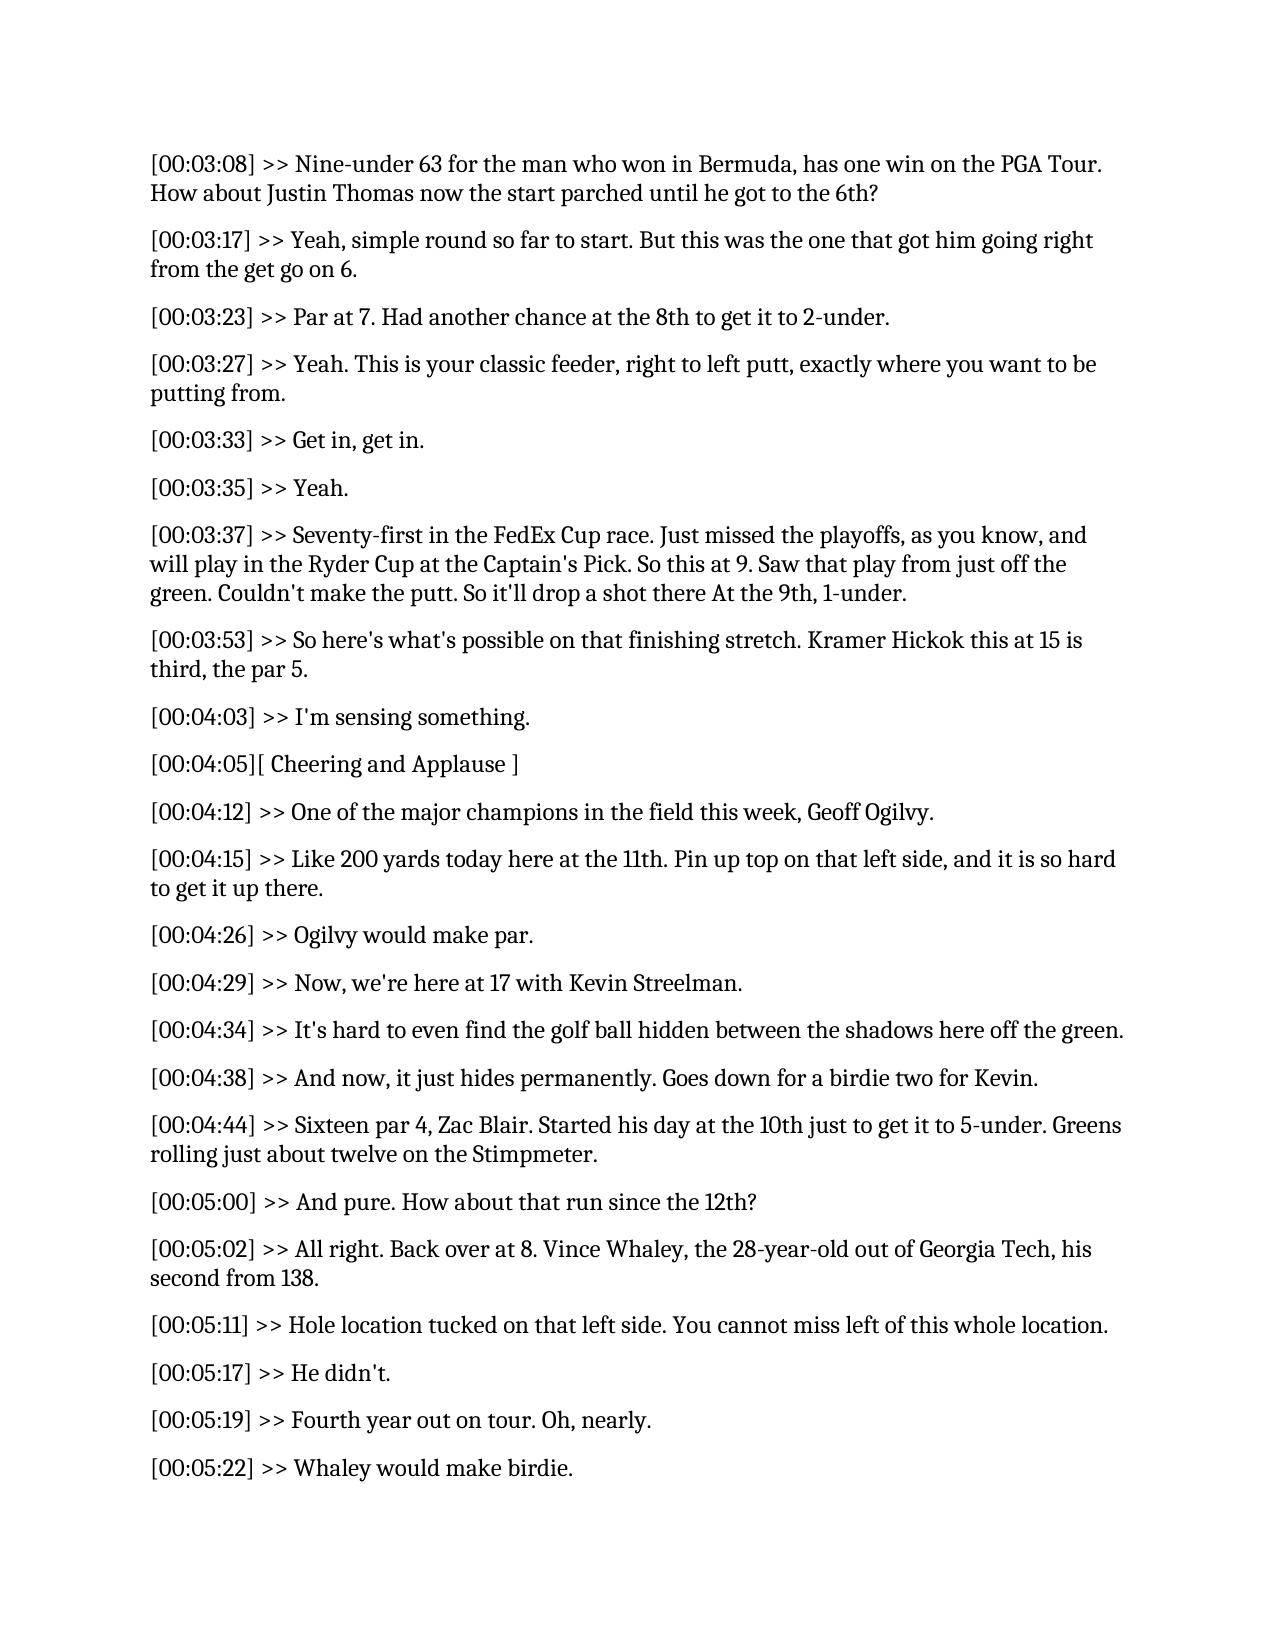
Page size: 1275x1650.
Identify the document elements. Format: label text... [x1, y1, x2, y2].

text [00:03:53] >> So here's what's possible on that finishing stretch. Kramer Hickok this at 15 is third, the par 5. [150, 626, 1125, 684]
text [00:04:12] >> One of the major champions in the field this week, Geoff Ogilvy. [150, 797, 1125, 826]
text [00:05:02] >> All right. Back over at 8. Vince Whaley, the 28-year-old out of Georgia Tech, his second from 138. [150, 1235, 1125, 1292]
text [00:03:17] >> Yeah, simple round so far to start. But this was the one that got him going right from the get go on 6. [150, 226, 1125, 284]
text [00:04:34] >> It's hard to even find the golf ball hidden between the shadows here off the green. [150, 1016, 1125, 1045]
text [00:03:35] >> Yeah. [150, 474, 1125, 502]
text [00:04:03] >> I'm sensing something. [150, 702, 1125, 731]
text [00:05:17] >> He didn't. [150, 1359, 1125, 1387]
text [00:04:26] >> Ogilvy would make par. [150, 921, 1125, 950]
text [00:04:38] >> And now, it just hides permanently. Goes down for a birdie two for Kevin. [150, 1064, 1125, 1092]
text [00:05:19] >> Fourth year out on tour. Oh, nearly. [150, 1406, 1125, 1435]
text [00:03:33] >> Get in, get in. [150, 426, 1125, 455]
text [00:05:00] >> And pure. How about that run since the 12th? [150, 1187, 1125, 1216]
text [00:04:05][ Cheering and Applause ] [150, 750, 1125, 779]
text [00:03:27] >> Yeah. This is your classic feeder, right to left putt, exactly where you want to be putting from. [150, 350, 1125, 407]
text [00:03:08] >> Nine-under 63 for the man who won in Bermuda, has one win on the PGA Tour. How about Justin Thomas now the start parched until he got to the 6th? [150, 150, 1125, 207]
text [00:03:23] >> Par at 7. Had another chance at the 8th to get it to 2-under. [150, 302, 1125, 331]
text [00:05:22] >> Whaley would make birdie. [150, 1454, 1125, 1482]
text [00:04:44] >> Sixteen par 4, Zac Blair. Started his day at the 10th just to get it to 5-under. Greens rolling just about twelve on the Stimpmeter. [150, 1111, 1125, 1169]
text [00:04:29] >> Now, we're here at 17 with Kevin Streelman. [150, 969, 1125, 997]
text [00:04:15] >> Like 200 yards today here at the 11th. Pin up top on that left side, and it is so hard to get it up there. [150, 845, 1125, 902]
text [00:05:11] >> Hole location tucked on that left side. You cannot miss left of this whole location. [150, 1311, 1125, 1340]
text [00:03:37] >> Seventy-first in the FedEx Cup race. Just missed the playoffs, as you know, and will play in the Ryder Cup at the Captain's Pick. So this at 9. Saw that play from just off the green. Couldn't make the putt. So it'll drop a shot there At the 9th, 1-under. [150, 521, 1125, 607]
